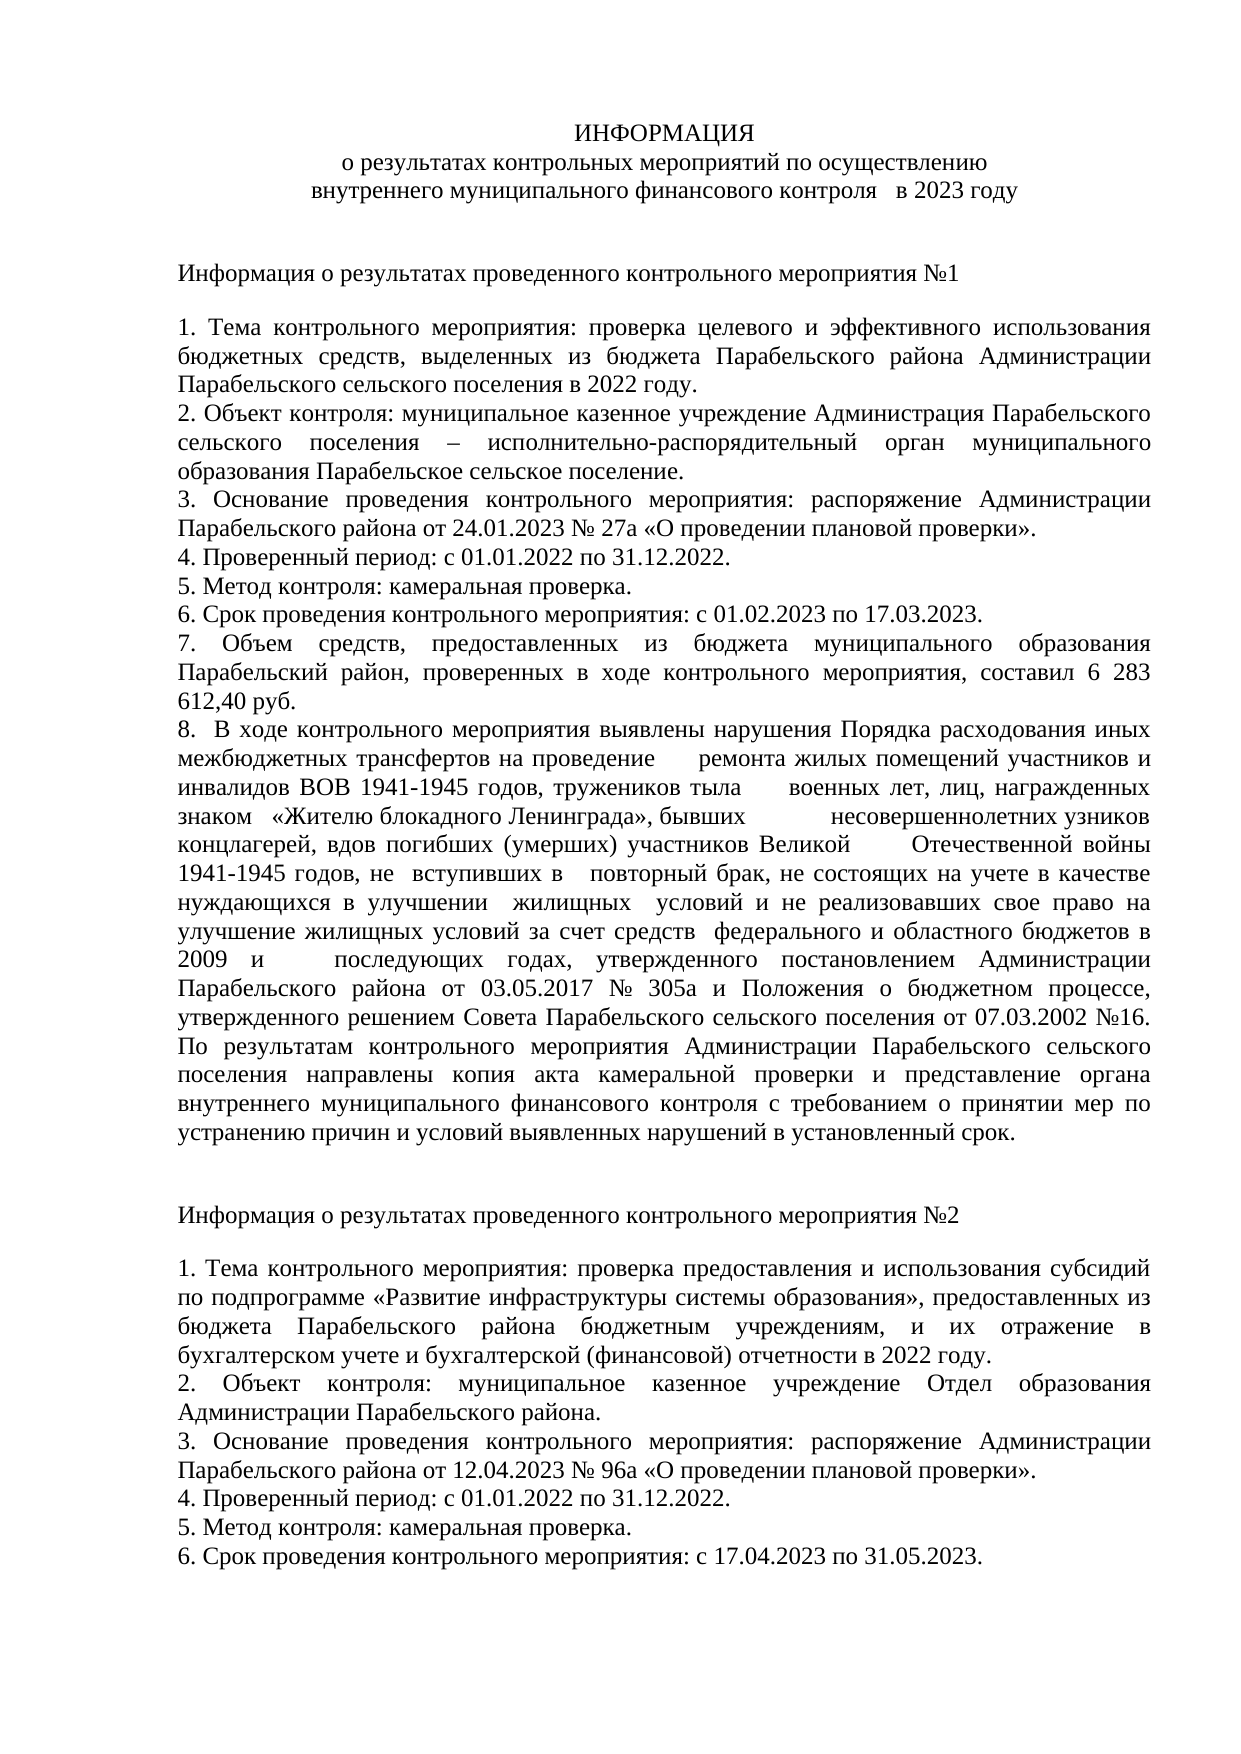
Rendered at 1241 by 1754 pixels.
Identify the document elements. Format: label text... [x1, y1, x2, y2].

text 4. Проверенный период: с 01.01.2022 по 31.12.2022. [177, 1483, 1152, 1512]
text 1. Тема контрольного мероприятия: проверка предоставления и использования субсидий по подпрограмме «Развитие инфраструктуры системы образования», предоставленных из бюджета Парабельского района бюджетным учреждениям, и их отражение в бухгалтерском учете и бухгалтерской (финансовой) отчетности в 2022 году. [177, 1253, 1152, 1368]
text внутреннего муниципального финансового контроля в 2023 году [177, 176, 1152, 204]
text 8. В ходе контрольного мероприятия выявлены нарушения Порядка расходования иных межбюджетных трансфертов на проведение ремонта жилых помещений участников и инвалидов ВОВ 1941-1945 годов, тружеников тыла военных лет, лиц, награжденных знаком «Жителю блокадного Ленинграда», бывших несовершеннолетних узников концлагерей, вдов погибших (умерших) участников Великой Отечественной войны 1941-1945 годов, не вступивших в повторный брак, не состоящих на учете в качестве нуждающихся в улучшении жилищных условий и не реализовавших свое право на улучшение жилищных условий за счет средств федерального и областного бюджетов в 2009 и последующих годах, утвержденного постановлением Администрации Парабельского района от 03.05.2017 № 305а и Положения о бюджетном процессе, утвержденного решением Совета Парабельского сельского поселения от 07.03.2002 №16. По результатам контрольного мероприятия Администрации Парабельского сельского поселения направлены копия акта камеральной проверки и представление органа внутреннего муниципального финансового контроля с требованием о принятии мер по устранению причин и условий выявленных нарушений в установленный срок. [177, 714, 1152, 1146]
text 7. Объем средств, предоставленных из бюджета муниципального образования Парабельский район, проверенных в ходе контрольного мероприятия, составил 6 283 612,40 руб. [177, 628, 1152, 714]
text Информация о результатах проведенного контрольного мероприятия №1 [177, 258, 1152, 287]
text 3. Основание проведения контрольного мероприятия: распоряжение Администрации Парабельского района от 12.04.2023 № 96а «О проведении плановой проверки». [177, 1426, 1152, 1483]
text 2. Объект контроля: муниципальное казенное учреждение Отдел образования Администрации Парабельского района. [177, 1368, 1152, 1426]
text 2. Объект контроля: муниципальное казенное учреждение Администрация Парабельского сельского поселения – исполнительно-распорядительный орган муниципального образования Парабельское сельское поселение. [177, 398, 1152, 484]
text ИНФОРМАЦИЯ [177, 118, 1152, 147]
text 5. Метод контроля: камеральная проверка. [177, 1512, 1152, 1541]
text 6. Срок проведения контрольного мероприятия: с 17.04.2023 по 31.05.2023. [177, 1541, 1152, 1570]
text Информация о результатах проведенного контрольного мероприятия №2 [177, 1200, 1152, 1228]
text 3. Основание проведения контрольного мероприятия: распоряжение Администрации Парабельского района от 24.01.2023 № 27а «О проведении плановой проверки». [177, 484, 1152, 542]
text 1. Тема контрольного мероприятия: проверка целевого и эффективного использования бюджетных средств, выделенных из бюджета Парабельского района Администрации Парабельского сельского поселения в 2022 году. [177, 312, 1152, 398]
text о результатах контрольных мероприятий по осуществлению [177, 147, 1152, 176]
text 4. Проверенный период: с 01.01.2022 по 31.12.2022. 5. Метод контроля: камеральная проверка. 6. Срок проведения контрольного мероприятия: с 01.02.2023 по 17.03.2023. [177, 542, 1152, 628]
